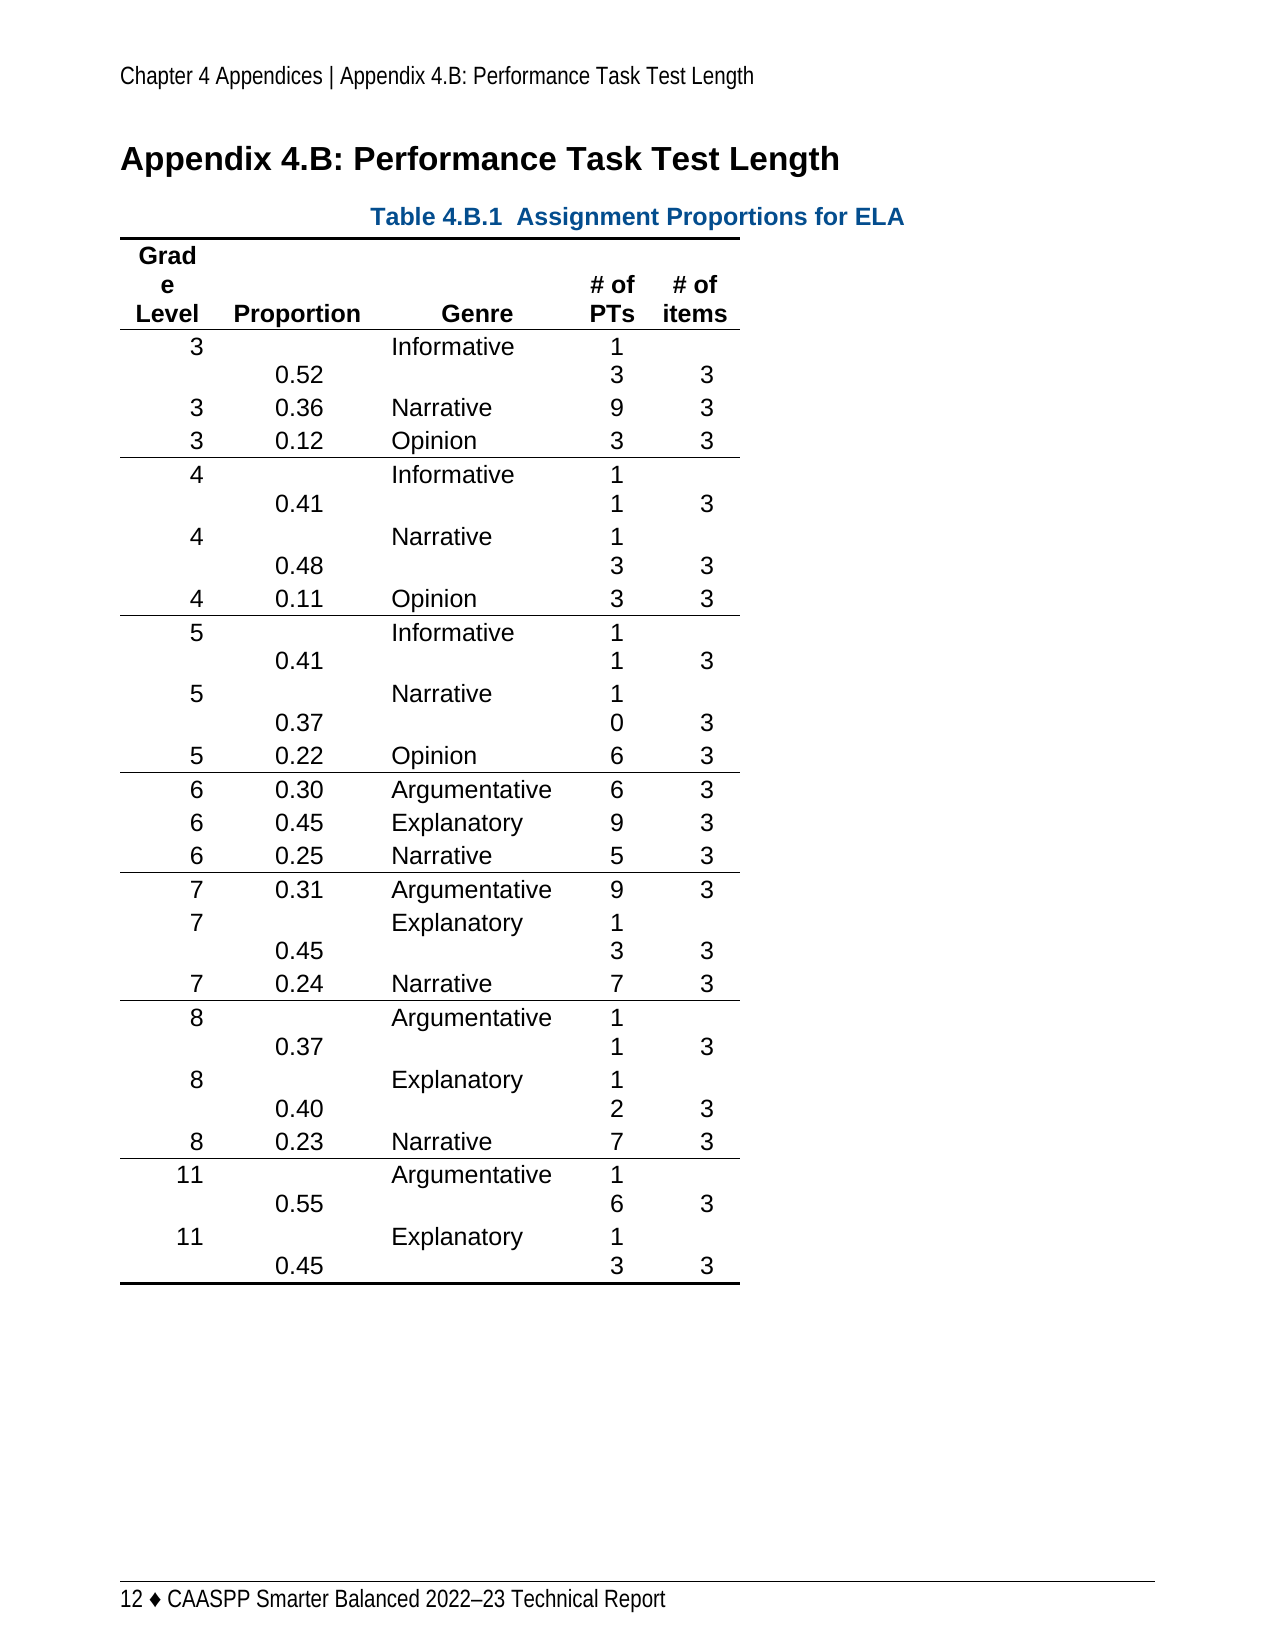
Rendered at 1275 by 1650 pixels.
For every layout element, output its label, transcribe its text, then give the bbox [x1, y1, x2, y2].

table_cell 3 [650, 330, 740, 391]
table_cell 0.24 [215, 967, 380, 1000]
table_cell 3 [650, 458, 740, 520]
table_cell 3 [650, 739, 740, 772]
table_cell 7 [120, 873, 215, 906]
table_cell 3 [650, 1063, 740, 1124]
table_cell Explanatory [380, 806, 575, 839]
table_header Genre [380, 240, 575, 329]
table_cell Narrative [380, 677, 575, 739]
table_cell 3 [650, 582, 740, 614]
table_cell Explanatory [380, 1220, 575, 1282]
table_cell Argumentative [380, 873, 575, 906]
subtitle Appendix 4.B: Performance Task Test Length [120, 139, 1155, 177]
table_cell 3 [650, 1220, 740, 1282]
table_cell Opinion [380, 739, 575, 772]
table_cell 0.45 [215, 806, 380, 839]
table_cell 12 [575, 1063, 650, 1124]
table_cell 0.45 [215, 906, 380, 967]
table_cell 7 [575, 967, 650, 1000]
table_cell 8 [120, 1125, 215, 1157]
table_cell 6 [575, 739, 650, 772]
table_cell Argumentative [380, 773, 575, 806]
table_cell 9 [575, 391, 650, 424]
table_header # of PTs [575, 240, 650, 329]
table_cell 3 [650, 839, 740, 872]
table_cell 7 [120, 967, 215, 1000]
table_cell 5 [120, 677, 215, 739]
table_cell 13 [575, 330, 650, 391]
table_cell 0.41 [215, 616, 380, 677]
table_cell 3 [650, 677, 740, 739]
table_cell 3 [650, 391, 740, 424]
table_cell 0.40 [215, 1063, 380, 1124]
table_cell 3 [650, 1001, 740, 1063]
table_cell 0.37 [215, 677, 380, 739]
table_header # of items [650, 240, 740, 329]
table_cell 0.22 [215, 739, 380, 772]
table_cell 13 [575, 906, 650, 967]
table_cell 0.55 [215, 1159, 380, 1220]
table_cell 3 [650, 806, 740, 839]
table_cell 11 [120, 1220, 215, 1282]
table_cell 3 [120, 424, 215, 457]
table_cell 5 [575, 839, 650, 872]
table_cell Narrative [380, 1125, 575, 1157]
table_cell 0.31 [215, 873, 380, 906]
table_cell Informative [380, 616, 575, 677]
table_cell 3 [650, 967, 740, 1000]
table_cell 0.25 [215, 839, 380, 872]
table_cell 3 [650, 1159, 740, 1220]
table_cell 0.36 [215, 391, 380, 424]
table_cell Opinion [380, 582, 575, 614]
table_cell 0.12 [215, 424, 380, 457]
table_cell 3 [650, 520, 740, 582]
table_cell 11 [120, 1159, 215, 1220]
table_cell Explanatory [380, 906, 575, 967]
table_cell Narrative [380, 839, 575, 872]
table_cell Informative [380, 458, 575, 520]
table_cell 3 [650, 616, 740, 677]
table_cell 6 [120, 839, 215, 872]
table_cell 0.30 [215, 773, 380, 806]
table_cell 0.37 [215, 1001, 380, 1063]
table_cell Narrative [380, 520, 575, 582]
table_cell 10 [575, 677, 650, 739]
table_cell 3 [650, 424, 740, 457]
table_cell 8 [120, 1063, 215, 1124]
table_cell 11 [575, 1001, 650, 1063]
table_cell 3 [650, 1125, 740, 1157]
table_cell 8 [120, 1001, 215, 1063]
table_cell Opinion [380, 424, 575, 457]
table_cell 9 [575, 806, 650, 839]
table_cell 0.23 [215, 1125, 380, 1157]
table_cell Narrative [380, 967, 575, 1000]
table_cell 3 [575, 582, 650, 614]
table_cell 7 [575, 1125, 650, 1157]
table_cell Argumentative [380, 1159, 575, 1220]
table_cell 13 [575, 520, 650, 582]
table_cell 16 [575, 1159, 650, 1220]
table_cell 11 [575, 616, 650, 677]
table_header Proportion [215, 240, 380, 329]
table_cell 4 [120, 582, 215, 614]
table_cell 0.41 [215, 458, 380, 520]
table_cell 0.45 [215, 1220, 380, 1282]
table_cell Narrative [380, 391, 575, 424]
table_cell 5 [120, 739, 215, 772]
table_cell 6 [575, 773, 650, 806]
table_cell 7 [120, 906, 215, 967]
table_cell 6 [120, 773, 215, 806]
table_cell 9 [575, 873, 650, 906]
table_cell 3 [575, 424, 650, 457]
table_cell 0.11 [215, 582, 380, 614]
table_cell Informative [380, 330, 575, 391]
table_cell Explanatory [380, 1063, 575, 1124]
table_cell 3 [650, 906, 740, 967]
table_cell 3 [650, 773, 740, 806]
table_cell 0.48 [215, 520, 380, 582]
table_cell 3 [120, 330, 215, 391]
table_cell 6 [120, 806, 215, 839]
text Table 4.B.1 Assignment Proportions for ELA [120, 202, 1155, 231]
table_cell 13 [575, 1220, 650, 1282]
table_cell 3 [650, 873, 740, 906]
table_cell 11 [575, 458, 650, 520]
table_cell 0.52 [215, 330, 380, 391]
table_cell Argumentative [380, 1001, 575, 1063]
table_header Grade Level [120, 240, 215, 329]
table_cell 3 [120, 391, 215, 424]
table_cell 4 [120, 520, 215, 582]
table_cell 5 [120, 616, 215, 677]
table_cell 4 [120, 458, 215, 520]
